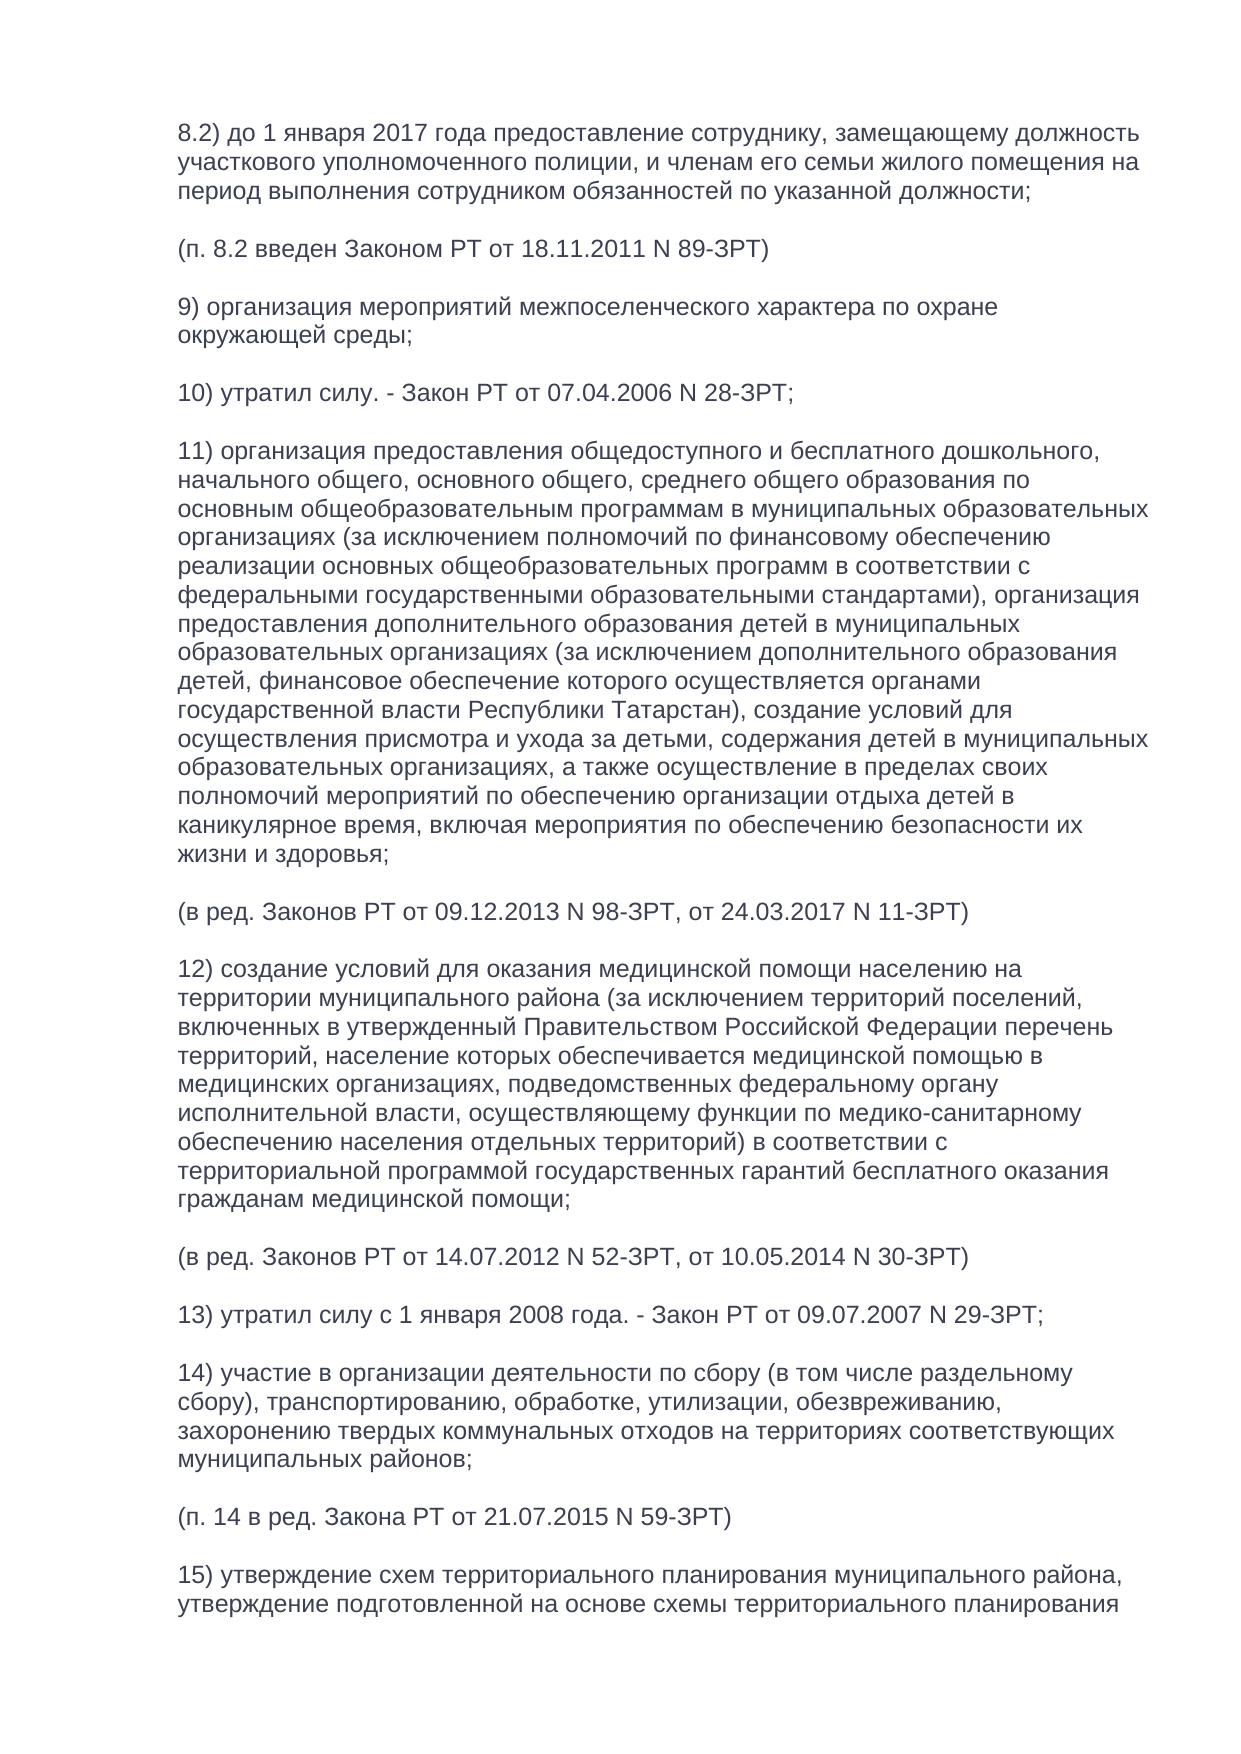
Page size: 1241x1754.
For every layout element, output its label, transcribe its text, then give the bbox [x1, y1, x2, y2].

text (в ред. Законов РТ от 14.07.2012 N 52-ЗРТ, от 10.05.2014 N 30-ЗРТ) [177, 1242, 1152, 1271]
text 11) организация предоставления общедоступного и бесплатного дошкольного, начального общего, основного общего, среднего общего образования по основным общеобразовательным программам в муниципальных образовательных организациях (за исключением полномочий по финансовому обеспечению реализации основных общеобразовательных программ в соответствии с федеральными государственными образовательными стандартами), организация предоставления дополнительного образования детей в муниципальных образовательных организациях (за исключением дополнительного образования детей, финансовое обеспечение которого осуществляется органами государственной власти Республики Татарстан), создание условий для осуществления присмотра и ухода за детьми, содержания детей в муниципальных образовательных организациях, а также осуществление в пределах своих полномочий мероприятий по обеспечению организации отдыха детей в каникулярное время, включая мероприятия по обеспечению безопасности их жизни и здоровья; [177, 436, 1152, 867]
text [177, 1560, 1152, 1618]
text 12) создание условий для оказания медицинской помощи населению на территории муниципального района (за исключением территорий поселений, включенных в утвержденный Правительством Российской Федерации перечень территорий, население которых обеспечивается медицинской помощью в медицинских организациях, подведомственных федеральному органу исполнительной власти, осуществляющему функции по медико-санитарному обеспечению населения отдельных территорий) в соответствии с территориальной программой государственных гарантий бесплатного оказания гражданам медицинской помощи; [177, 954, 1152, 1213]
text (в ред. Законов РТ от 09.12.2013 N 98-ЗРТ, от 24.03.2017 N 11-ЗРТ) [177, 896, 1152, 925]
text (п. 14 в ред. Закона РТ от 21.07.2015 N 59-ЗРТ) [177, 1502, 1152, 1531]
text 9) организация мероприятий межпоселенческого характера по охране окружающей среды; [177, 291, 1152, 349]
text (п. 8.2 введен Законом РТ от 18.11.2011 N 89-ЗРТ) [177, 233, 1152, 262]
text 13) утратил силу с 1 января 2008 года. - Закон РТ от 09.07.2007 N 29-ЗРТ; [177, 1300, 1152, 1329]
text 8.2) до 1 января 2017 года предоставление сотруднику, замещающему должность участкового уполномоченного полиции, и членам его семьи жилого помещения на период выполнения сотрудником обязанностей по указанной должности; [177, 118, 1152, 204]
text 10) утратил силу. - Закон РТ от 07.04.2006 N 28-ЗРТ; [177, 378, 1152, 407]
text 14) участие в организации деятельности по сбору (в том числе раздельному сбору), транспортированию, обработке, утилизации, обезвреживанию, захоронению твердых коммунальных отходов на территориях соответствующих муниципальных районов; [177, 1358, 1152, 1473]
